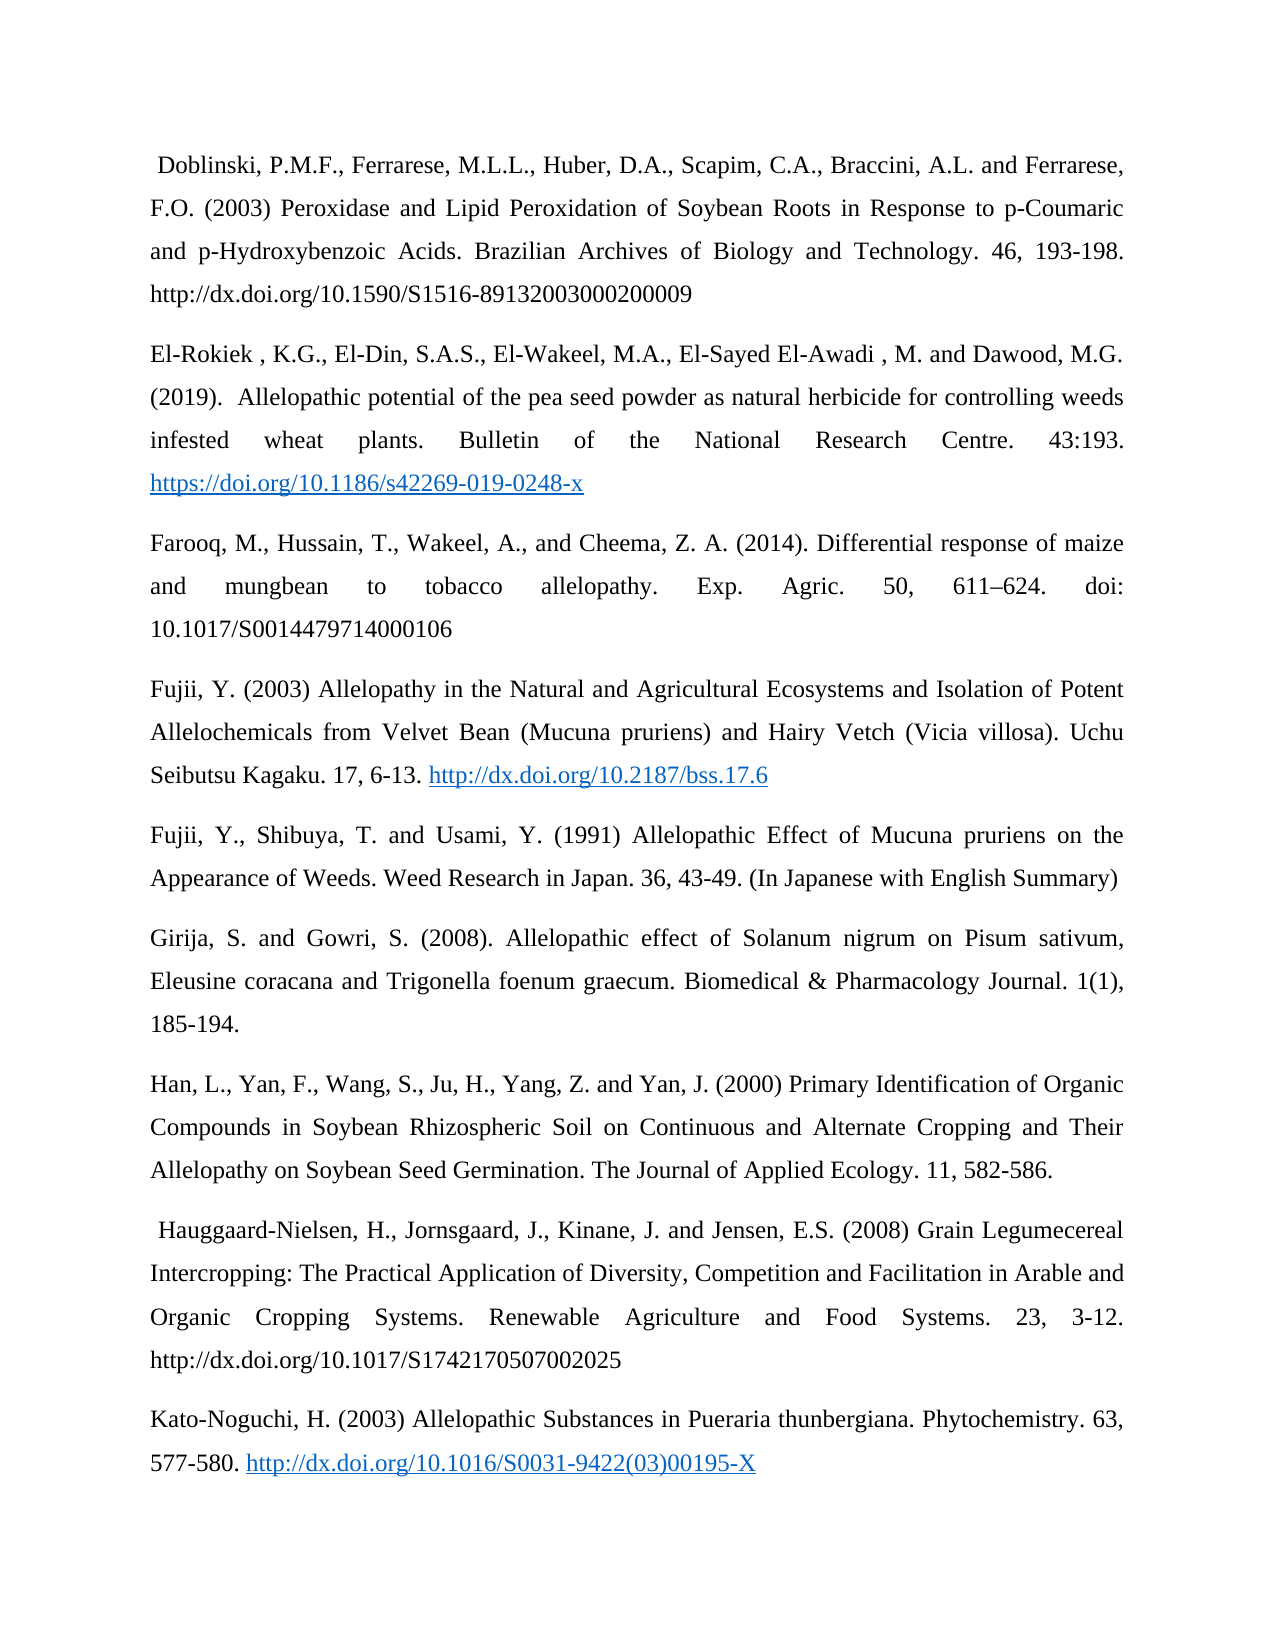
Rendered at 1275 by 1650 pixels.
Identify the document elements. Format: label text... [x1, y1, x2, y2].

text Hauggaard-Nielsen, H., Jornsgaard, J., Kinane, J. and Jensen, E.S. (2008) Grain Legumecereal Intercropping: The Practical Application of Diversity, Competition and Facilitation in Arable and Organic Cropping Systems. Renewable Agriculture and Food Systems. 23, 3-12. http://dx.doi.org/10.1017/S1742170507002025 [150, 1215, 1125, 1373]
text El-Rokiek , K.G., El-Din, S.A.S., El-Wakeel, M.A., El-Sayed El-Awadi , M. and Dawood, M.G. (2019). Allelopathic potential of the pea seed powder as natural herbicide for controlling weeds infested wheat plants. Bulletin of the National Research Centre. 43:193. https://doi.org/10.1186/s42269-019-0248-x [150, 339, 1125, 497]
text Kato-Noguchi, H. (2003) Allelopathic Substances in Pueraria thunbergiana. Phytochemistry. 63, 577-580. http://dx.doi.org/10.1016/S0031-9422(03)00195-X [150, 1404, 1125, 1476]
text Fujii, Y. (2003) Allelopathy in the Natural and Agricultural Ecosystems and Isolation of Potent Allelochemicals from Velvet Bean (Mucuna pruriens) and Hairy Vetch (Vicia villosa). Uchu Seibutsu Kagaku. 17, 6-13. http://dx.doi.org/10.2187/bss.17.6 [150, 674, 1125, 789]
text Doblinski, P.M.F., Ferrarese, M.L.L., Huber, D.A., Scapim, C.A., Braccini, A.L. and Ferrarese, F.O. (2003) Peroxidase and Lipid Peroxidation of Soybean Roots in Response to p-Coumaric and p-Hydroxybenzoic Acids. Brazilian Archives of Biology and Technology. 46, 193-198. http://dx.doi.org/10.1590/S1516-89132003000200009 [150, 150, 1125, 308]
text Girija, S. and Gowri, S. (2008). Allelopathic effect of Solanum nigrum on Pisum sativum, Eleusine coracana and Trigonella foenum graecum. Biomedical & Pharmacology Journal. 1(1), 185-194. [150, 923, 1125, 1038]
text Farooq, M., Hussain, T., Wakeel, A., and Cheema, Z. A. (2014). Differential response of maize and mungbean to tobacco allelopathy. Exp. Agric. 50, 611–624. doi: 10.1017/S0014479714000106 [150, 528, 1125, 643]
text Fujii, Y., Shibuya, T. and Usami, Y. (1991) Allelopathic Effect of Mucuna pruriens on the Appearance of Weeds. Weed Research in Japan. 36, 43-49. (In Japanese with English Summary) [150, 820, 1125, 892]
text Han, L., Yan, F., Wang, S., Ju, H., Yang, Z. and Yan, J. (2000) Primary Identification of Organic Compounds in Soybean Rhizospheric Soil on Continuous and Alternate Cropping and Their Allelopathy on Soybean Seed Germination. The Journal of Applied Ecology. 11, 582-586. [150, 1069, 1125, 1184]
